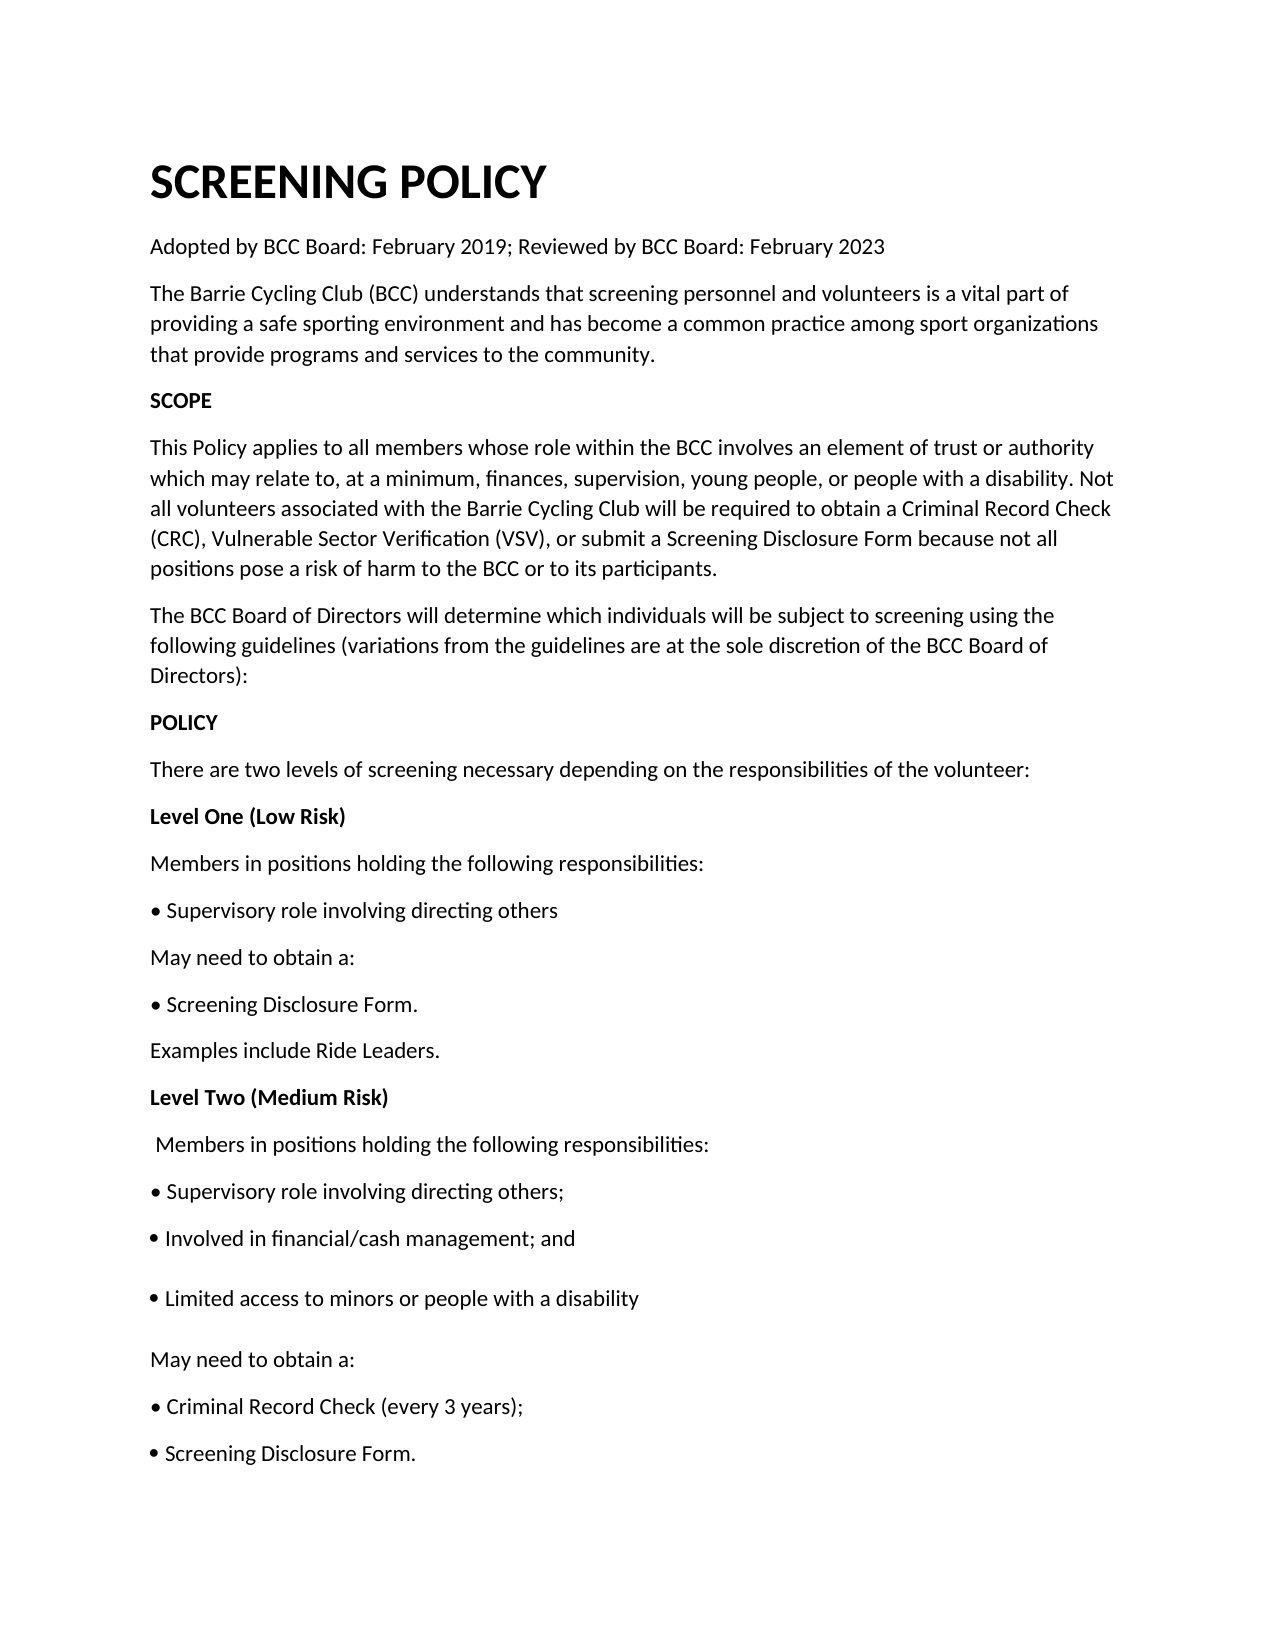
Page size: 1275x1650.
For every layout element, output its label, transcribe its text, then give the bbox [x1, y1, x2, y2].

text May need to obtain a: [150, 943, 1125, 971]
text POLICY [150, 708, 1125, 737]
text Examples include Ride Leaders. [150, 1037, 1125, 1065]
text SCREENING POLICY [150, 150, 1125, 211]
text May need to obtain a: [150, 1345, 1125, 1373]
text • Supervisory role involving directing others [150, 896, 1125, 924]
text Level One (Low Risk) [150, 802, 1125, 830]
text The Barrie Cycling Club (BCC) understands that screening personnel and volunteers is a vital part of providing a safe sporting environment and has become a common practice among sport organizations that provide programs and services to the community. [150, 279, 1125, 368]
list Limited access to minors or people with a disability [150, 1284, 1125, 1313]
text Level Two (Medium Risk) [150, 1083, 1125, 1112]
text Adopted by BCC Board: February 2019; Reviewed by BCC Board: February 2023 [150, 232, 1125, 261]
text Members in positions holding the following responsibilities: [150, 849, 1125, 877]
text There are two levels of screening necessary depending on the responsibilities of the volunteer: [150, 755, 1125, 783]
list Involved in financial/cash management; and [150, 1224, 1125, 1252]
text • Criminal Record Check (every 3 years); [150, 1392, 1125, 1420]
text The BCC Board of Directors will determine which individuals will be subject to screening using the following guidelines (variations from the guidelines are at the sole discretion of the BCC Board of Directors): [150, 601, 1125, 690]
text • Screening Disclosure Form. [150, 990, 1125, 1018]
text SCOPE [150, 387, 1125, 415]
text • Supervisory role involving directing others; [150, 1177, 1125, 1205]
list Screening Disclosure Form. [150, 1439, 1125, 1467]
text Members in positions holding the following responsibilities: [150, 1130, 1125, 1158]
text This Policy applies to all members whose role within the BCC involves an element of trust or authority which may relate to, at a minimum, finances, supervision, young people, or people with a disability. Not all volunteers associated with the Barrie Cycling Club will be required to obtain a Criminal Record Check (CRC), Vulnerable Sector Verification (VSV), or submit a Screening Disclosure Form because not all positions pose a risk of harm to the BCC or to its participants. [150, 433, 1125, 582]
